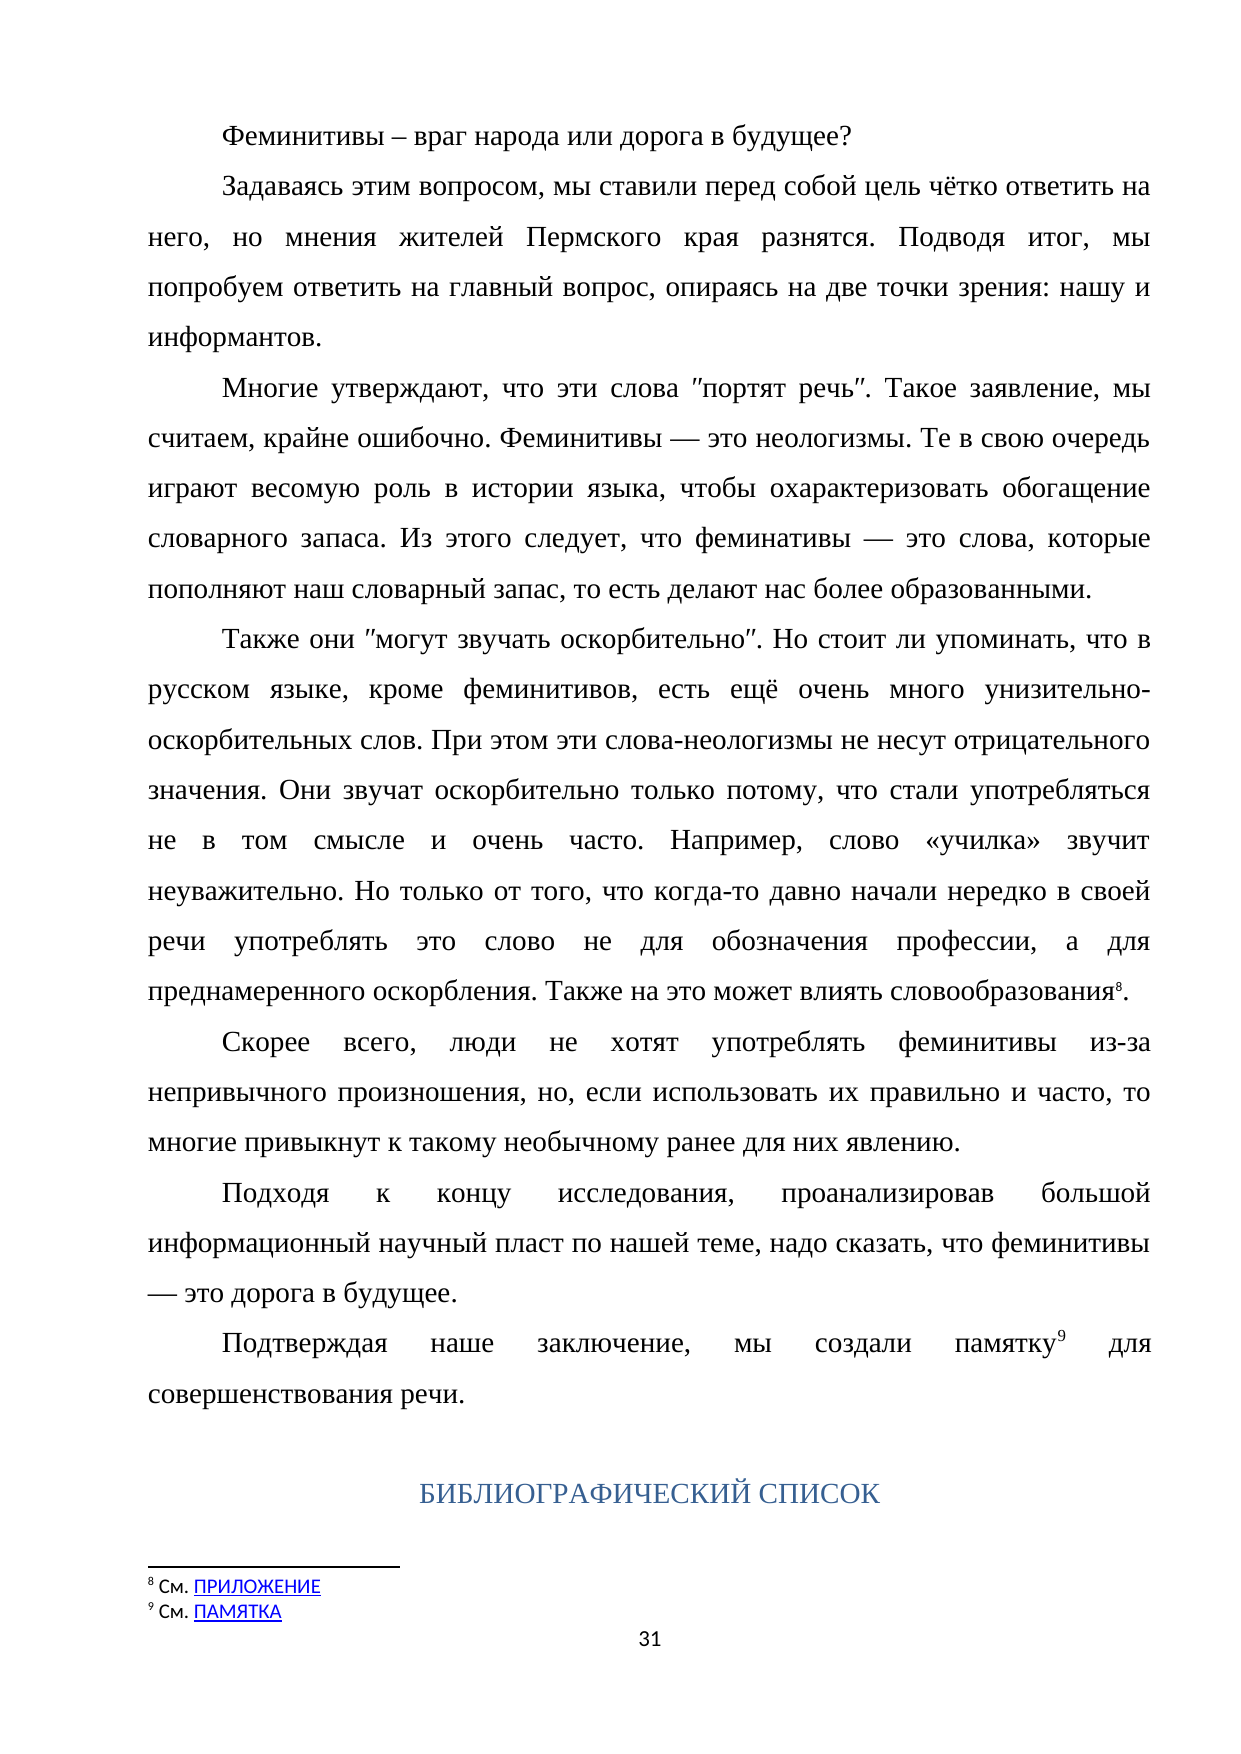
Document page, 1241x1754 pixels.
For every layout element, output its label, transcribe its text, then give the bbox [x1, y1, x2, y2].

text Также они ʺмогут звучать оскорбительноʺ. Но стоит ли упоминать, что в русском языке, кроме феминитивов, есть ещё очень много унизительно-оскорбительных слов. При этом эти слова-неологизмы не несут отрицательного значения. Они звучат оскорбительно только потому, что стали употребляться не в том смысле и очень часто. Например, слово «училка» звучит неуважительно. Но только от того, что когда-то давно начали нередко в своей речи употреблять это слово не для обозначения профессии, а для преднамеренного оскорбления. Также на это может влиять словообразования. [148, 621, 1152, 1007]
text Задаваясь этим вопросом, мы ставили перед собой цель чётко ответить на него, но мнения жителей Пермского края разнятся. Подводя итог, мы попробуем ответить на главный вопрос, опираясь на две точки зрения: нашу и информантов. [148, 168, 1152, 353]
text Скорее всего, люди не хотят употреблять феминитивы из-за непривычного произношения, но, если использовать их правильно и часто, то многие привыкнут к такому необычному ранее для них явлению. [148, 1024, 1152, 1158]
subtitle БИБЛИОГРАФИЧЕСКИЙ СПИСОК [148, 1476, 1152, 1510]
text Многие утверждают, что эти слова ʺпортят речьʺ. Такое заявление, мы считаем, крайне ошибочно. Феминитивы — это неологизмы. Те в свою очередь играют весомую роль в истории языка, чтобы охарактеризовать обогащение словарного запаса. Из этого следует, что феминативы — это слова, которые пополняют наш словарный запас, то есть делают нас более образованными. [148, 370, 1152, 604]
text Феминитивы – враг народа или дорога в будущее? [148, 118, 1152, 152]
text Подтверждая наше заключение, мы создали памятку для совершенствования речи. [148, 1326, 1152, 1409]
text Подходя к концу исследования, проанализировав большой информационный научный пласт по нашей теме, надо сказать, что феминитивы — это дорога в будущее. [148, 1175, 1152, 1309]
